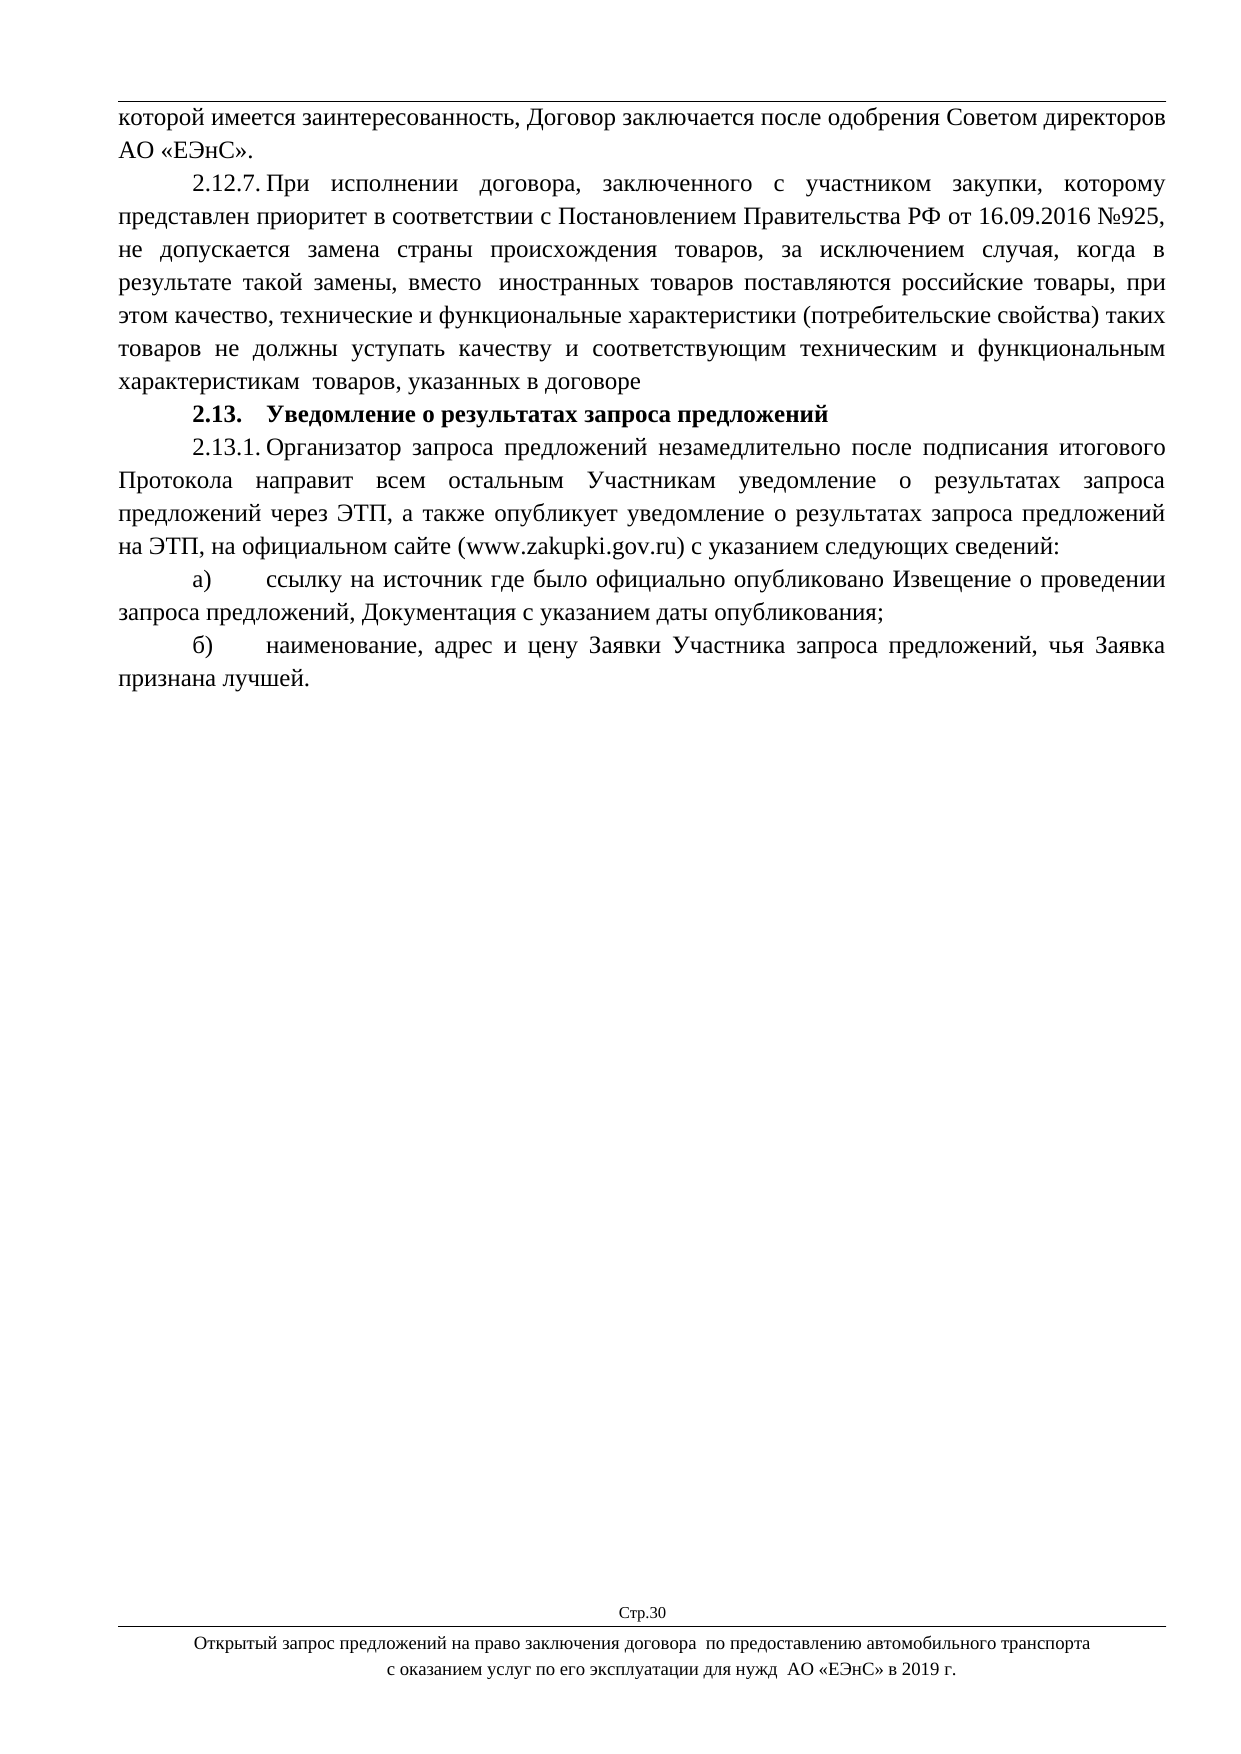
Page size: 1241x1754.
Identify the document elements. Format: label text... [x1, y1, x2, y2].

text наименование, адрес и цену Заявки Участника запроса предложений, чья Заявка признана лучшей. [118, 631, 1166, 692]
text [118, 102, 1166, 164]
text Организатор запроса предложений незамедлительно после подписания итогового Протокола направит всем остальным Участникам уведомление о результатах запроса предложений через ЭТП, а также опубликует уведомление о результатах запроса предложений на ЭТП, на официальном сайте (www.zakupki.gov.ru) с указанием следующих сведений: [118, 432, 1166, 560]
text При исполнении договора, заключенного с участником закупки, которому представлен приоритет в соответствии с Постановлением Правительства РФ от 16.09.2016 №925, не допускается замена страны происхождения товаров, за исключением случая, когда в результате такой замены, вместо иностранных товаров поставляются российские товары, при этом качество, технические и функциональные характеристики (потребительские свойства) таких товаров не должны уступать качеству и соответствующим техническим и функциональным характеристикам товаров, указанных в договоре [118, 168, 1166, 395]
text ссылку на источник где было официально опубликовано Извещение о проведении запроса предложений, Документация с указанием даты опубликования; [118, 564, 1166, 626]
text Уведомление о результатах запроса предложений [118, 399, 1166, 428]
